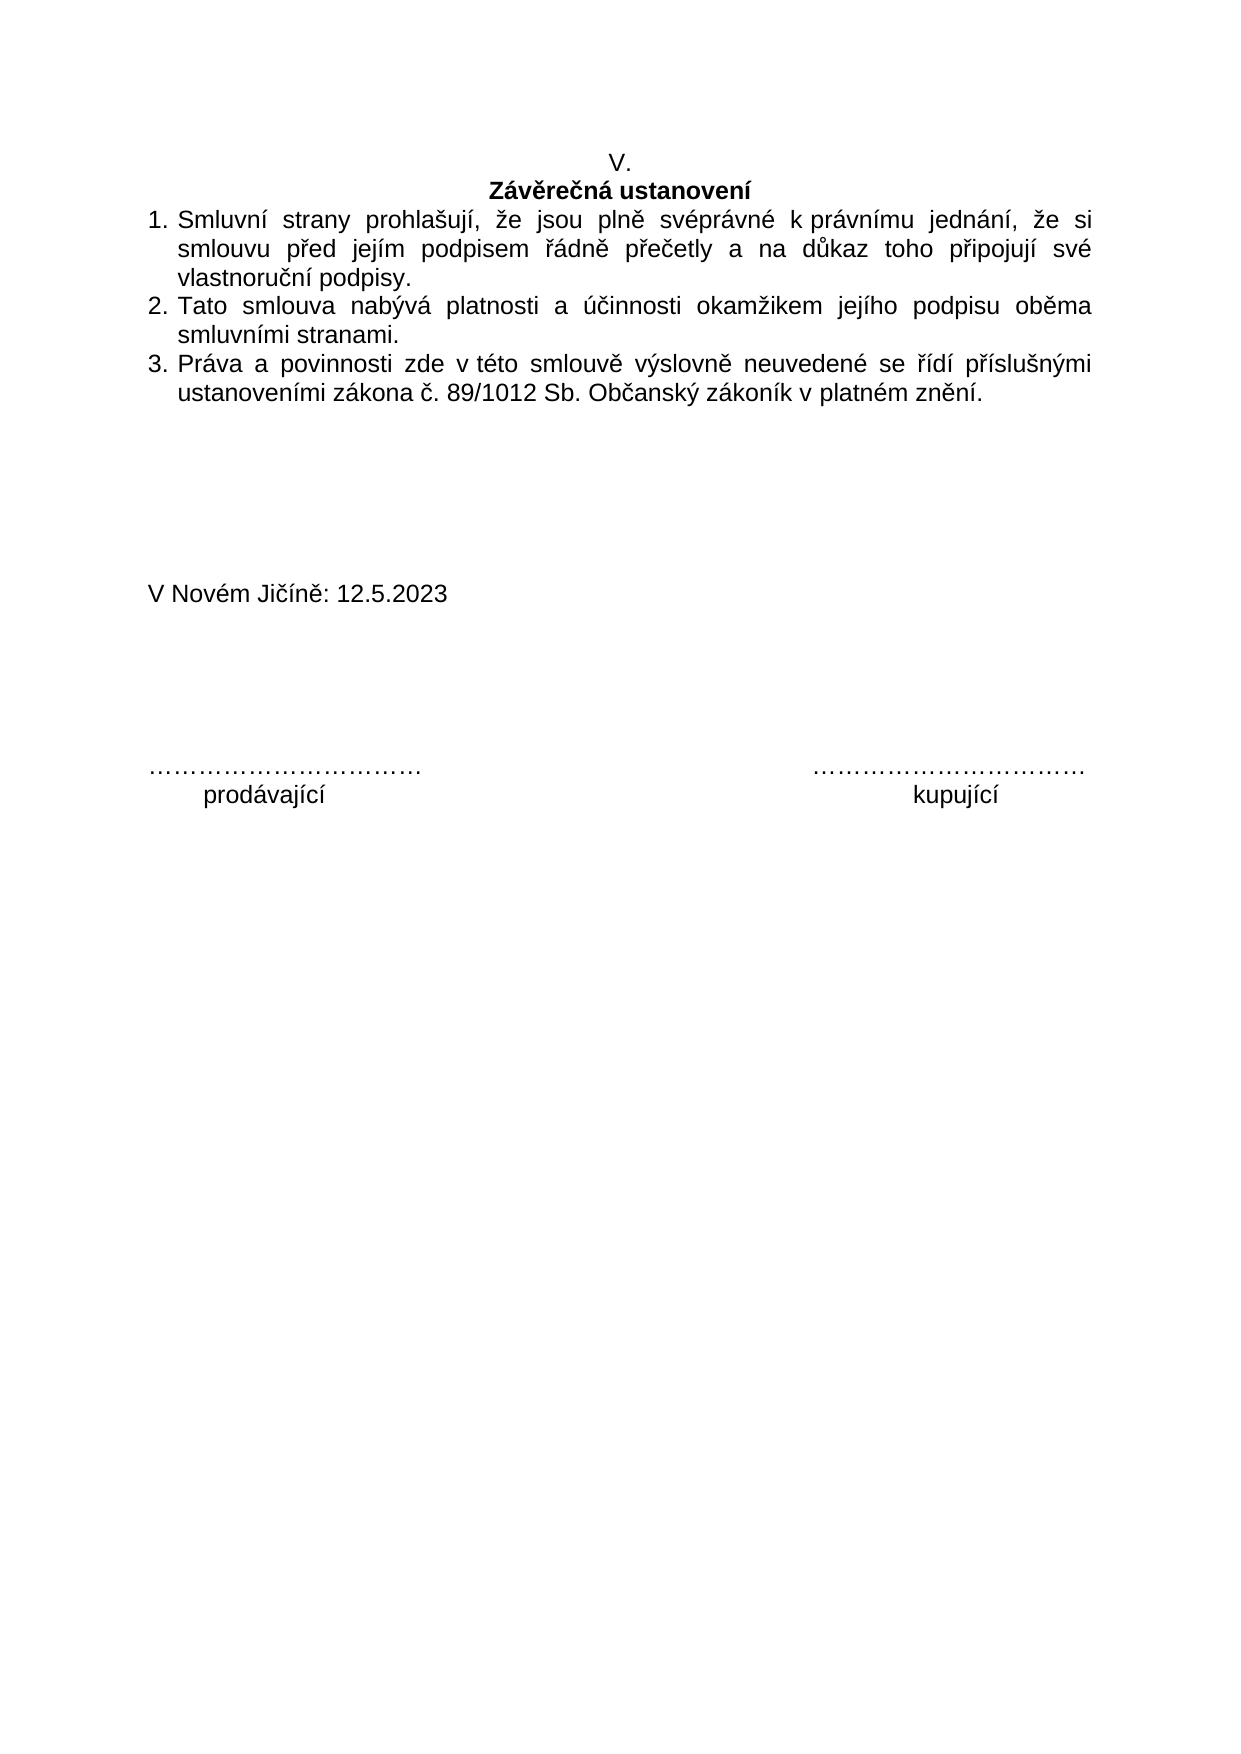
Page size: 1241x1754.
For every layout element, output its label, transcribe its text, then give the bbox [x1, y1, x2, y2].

text Závěrečná ustanovení [148, 176, 1093, 205]
text 3. Práva a povinnosti zde v této smlouvě výslovně neuvedené se řídí příslušnými ustanoveními zákona č. 89/1012 Sb. Občanský zákoník v platném znění. [148, 349, 1093, 406]
text V Novém Jičíně: 12.5.2023 [148, 579, 1093, 608]
text 2. Tato smlouva nabývá platnosti a účinnosti okamžikem jejího podpisu oběma smluvními stranami. [148, 291, 1093, 349]
text V. [148, 148, 1093, 176]
text 1. Smluvní strany prohlašují, že jsou plně svéprávné k právnímu jednání, že si smlouvu před jejím podpisem řádně přečetly a na důkaz toho připojují své vlastnoruční podpisy. [148, 205, 1093, 291]
text prodávající kupující [148, 780, 1093, 809]
text …………………………… …………………………… [148, 751, 1093, 780]
